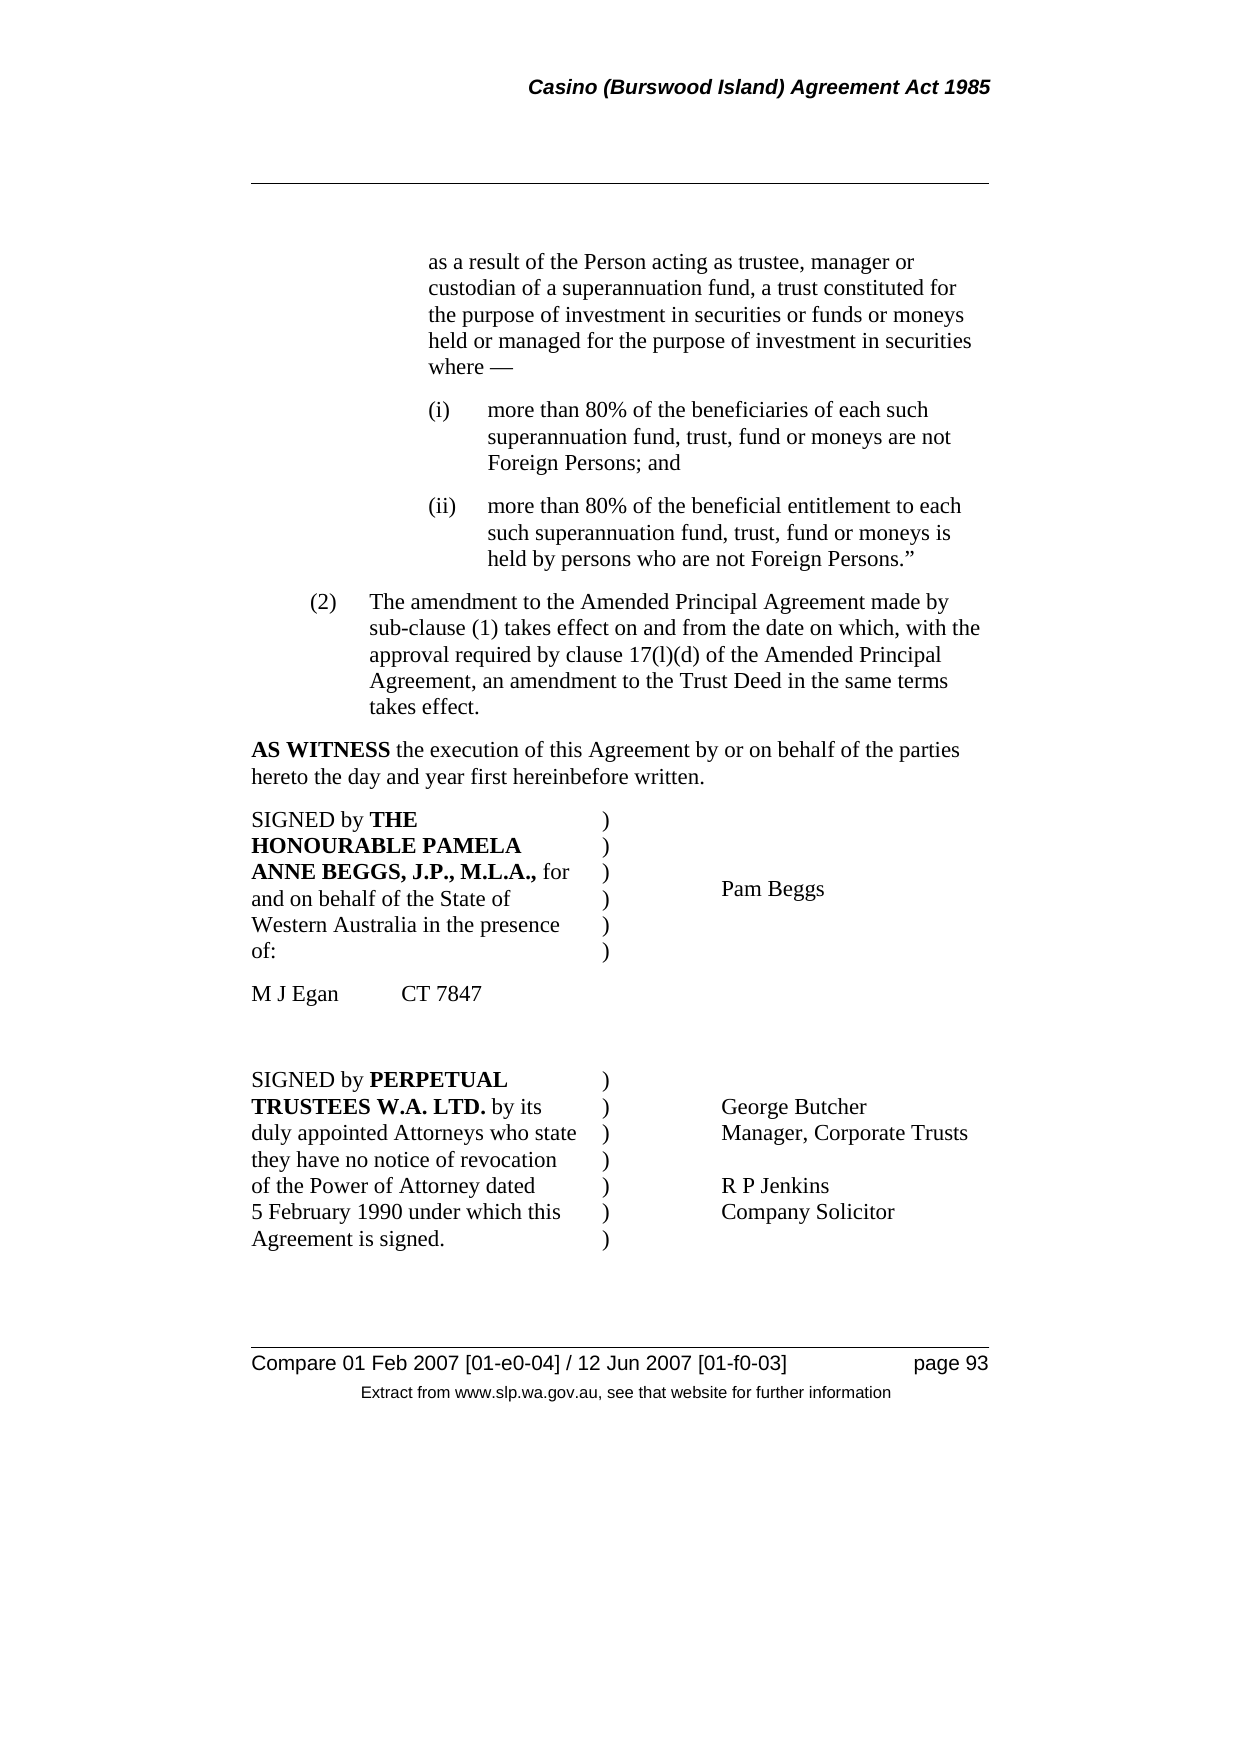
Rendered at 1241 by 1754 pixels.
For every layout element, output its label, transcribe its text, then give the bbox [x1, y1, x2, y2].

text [428, 248, 989, 380]
table_header ) ) ) ) ) ) [591, 789, 635, 1007]
table_header George Butcher Manager, Corporate Trusts R P Jenkins Company Solicitor [635, 1050, 1001, 1251]
text (ii) more than 80% of the beneficial entitlement to each such superannuation fund, trust, fund or moneys is held by persons who are not Foreign Persons.” [251, 492, 989, 571]
table_header Pam Beggs [635, 789, 1001, 1007]
text (i) more than 80% of the beneficiaries of each such superannuation fund, trust, fund or moneys are not Foreign Persons; and [251, 396, 989, 476]
text (2) The amendment to the Amended Principal Agreement made by sub-clause (1) takes effect on and from the date on which, with the approval required by clause 17(l)(d) of the Amended Principal Agreement, an amendment to the Trust Deed in the same terms takes effect. [251, 588, 989, 720]
table_header SIGNED by THE HONOURABLE PAMELA ANNE BEGGS, J.P., M.L.A., for and on behalf of the State of Western Australia in the presence of: M J Egan CT 7847 [240, 789, 591, 1007]
text AS WITNESS the execution of this Agreement by or on behalf of the parties hereto the day and year first hereinbefore written. [251, 736, 989, 789]
table_header SIGNED by PERPETUAL TRUSTEES W.A. LTD. by its duly appointed Attorneys who state they have no notice of revocation of the Power of Attorney dated 5 February 1990 under which this Agreement is signed. [240, 1050, 591, 1251]
table_header ) ) ) ) ) ) ) [591, 1050, 635, 1251]
